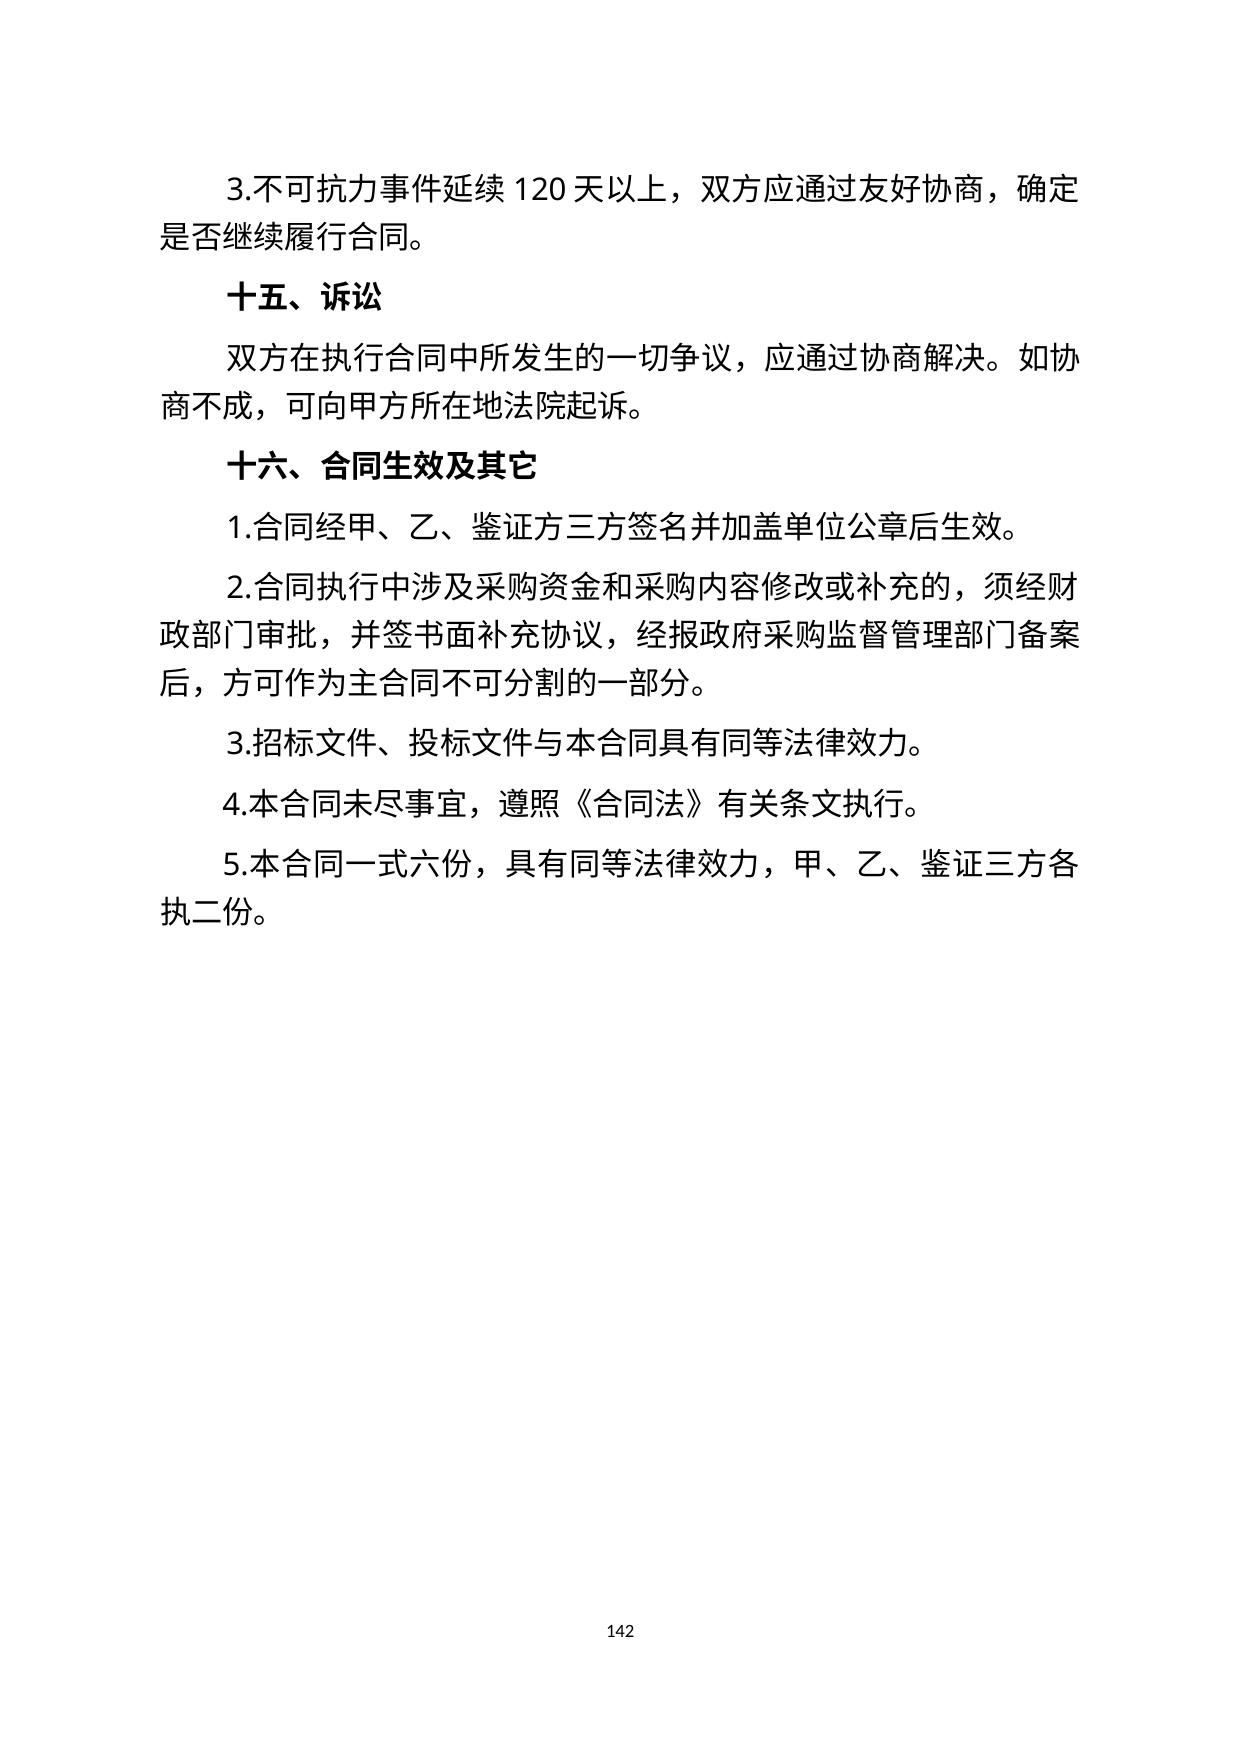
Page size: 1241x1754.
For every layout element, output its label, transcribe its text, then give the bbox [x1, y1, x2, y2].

text 十六、合同生效及其它 [159, 439, 1081, 487]
text 4.本合同未尽事宜，遵照《合同法》有关条文执行。 [159, 777, 1081, 825]
text 双方在执行合同中所发生的一切争议，应通过协商解决。如协商不成，可向甲方所在地法院起诉。 [160, 331, 1081, 427]
text 3.招标文件、投标文件与本合同具有同等法律效力。 [159, 716, 1081, 764]
text 1.合同经甲、乙、鉴证方三方签名并加盖单位公章后生效。 [159, 500, 1081, 548]
text 十五、诉讼 [159, 271, 1081, 318]
text 5.本合同一式六份，具有同等法律效力，甲、乙、鉴证三方各执二份。 [160, 837, 1081, 933]
text 3.不可抗力事件延续120天以上，双方应通过友好协商，确定是否继续履行合同。 [159, 162, 1081, 258]
text 2.合同执行中涉及采购资金和采购内容修改或补充的，须经财政部门审批，并签书面补充协议，经报政府采购监督管理部门备案后，方可作为主合同不可分割的一部分。 [159, 560, 1081, 704]
